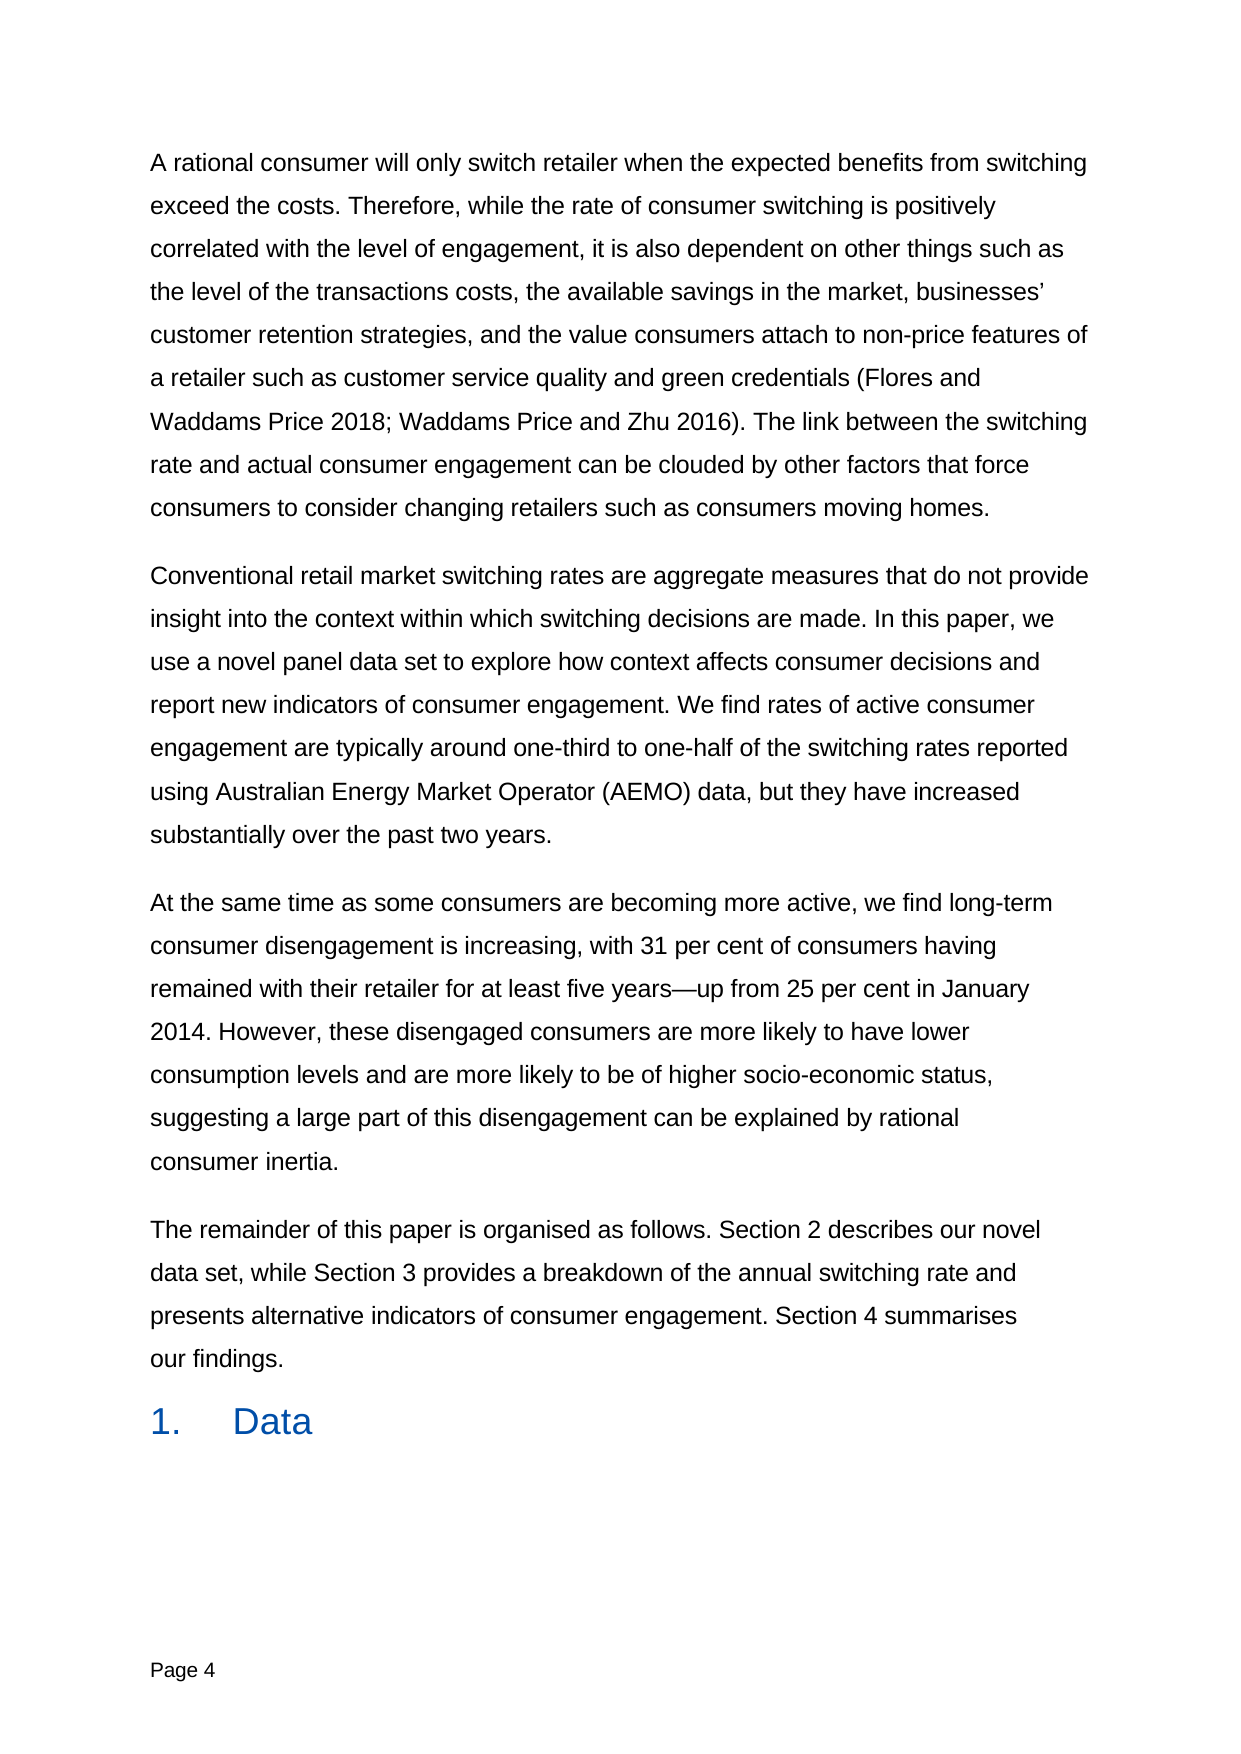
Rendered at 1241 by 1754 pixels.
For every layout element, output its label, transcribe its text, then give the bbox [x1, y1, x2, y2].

text A rational consumer will only switch retailer when the expected benefits from switching exceed the costs. Therefore, while the rate of consumer switching is positively correlated with the level of engagement, it is also dependent on other things such as the level of the transactions costs, the available savings in the market, businesses’ customer retention strategies, and the value consumers attach to non-price features of a retailer such as customer service quality and green credentials (Flores and Waddams Price 2018; Waddams Price and Zhu 2016). The link between the switching rate and actual consumer engagement can be clouded by other factors that force consumers to consider changing retailers such as consumers moving homes. [150, 148, 1090, 521]
text At the same time as some consumers are becoming more active, we find long-term consumer disengagement is increasing, with 31 per cent of consumers having remained with their retailer for at least five years—up from 25 per cent in January 2014. However, these disengaged consumers are more likely to have lower consumption levels and are more likely to be of higher socio-economic status, suggesting a large part of this disengagement can be explained by rational consumer inertia. [150, 888, 1090, 1175]
subtitle Data [150, 1399, 1090, 1443]
text The remainder of this paper is organised as follows. Section 2 describes our novel data set, while Section 3 provides a breakdown of the annual switching rate and presents alternative indicators of consumer engagement. Section 4 summarises our findings. [150, 1214, 1090, 1373]
text Conventional retail market switching rates are aggregate measures that do not provide insight into the context within which switching decisions are made. In this paper, we use a novel panel data set to explore how context affects consumer decisions and report new indicators of consumer engagement. We find rates of active consumer engagement are typically around one-third to one-half of the switching rates reported using Australian Energy Market Operator (AEMO) data, but they have increased substantially over the past two years. [150, 561, 1090, 848]
